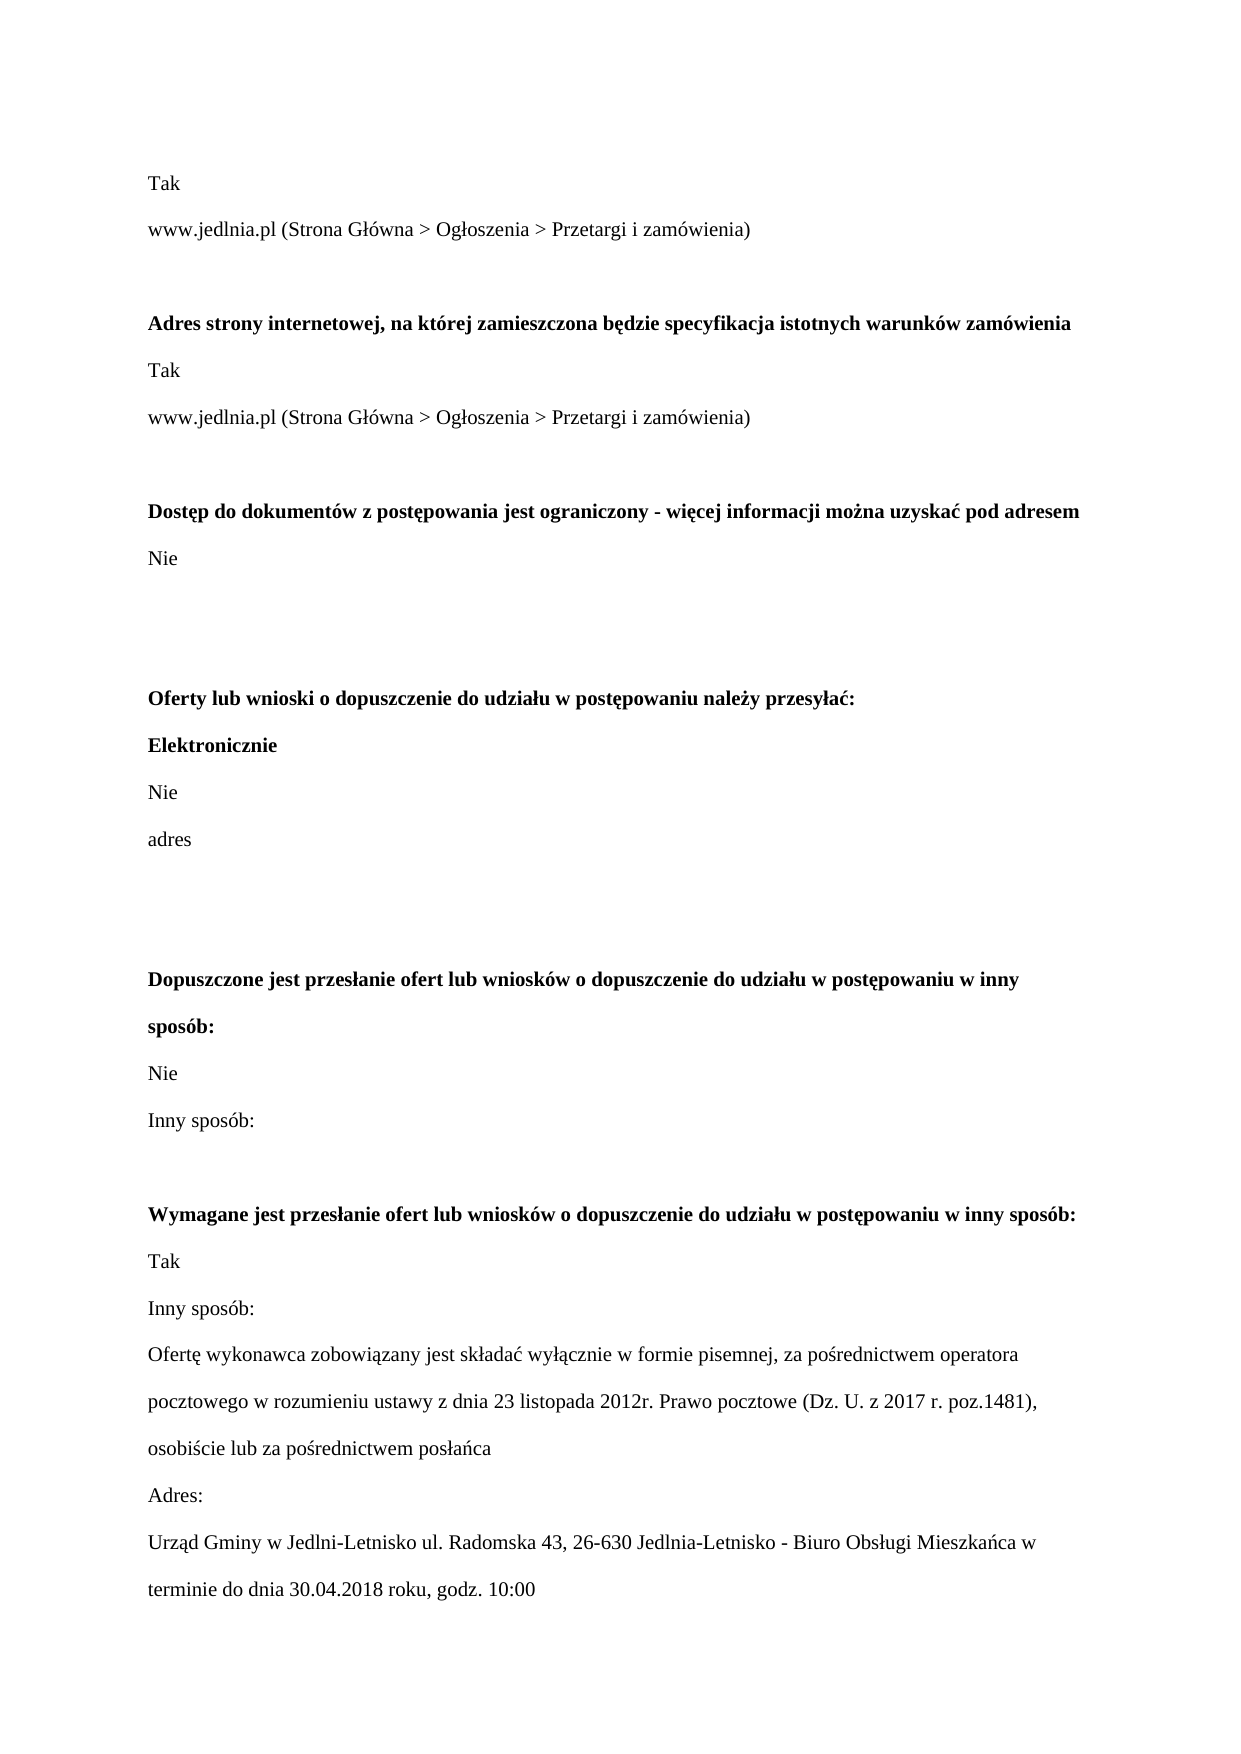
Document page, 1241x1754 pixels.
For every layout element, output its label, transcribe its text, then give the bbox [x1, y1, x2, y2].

text Adres strony internetowej, na której zamieszczona będzie specyfikacja istotnych warunków zamówienia [148, 241, 1093, 335]
text Nie adres [148, 757, 1093, 898]
text Tak www.jedlnia.pl (Strona Główna > Ogłoszenia > Przetargi i zamówienia) [148, 148, 1093, 241]
text Nie [148, 523, 1093, 616]
text Tak www.jedlnia.pl (Strona Główna > Ogłoszenia > Przetargi i zamówienia) [148, 335, 1093, 429]
text Dostęp do dokumentów z postępowania jest ograniczony - więcej informacji można uzyskać pod adresem [148, 429, 1093, 523]
text Dopuszczone jest przesłanie ofert lub wniosków o dopuszczenie do udziału w postępowaniu w inny sposób: Nie Inny sposób: Wymagane jest przesłanie ofert lub wniosków o dopuszczenie do udziału w postępowaniu w inny sposób: Tak Inny sposób: Ofertę wykonawca zobowiązany jest składać wyłącznie w formie pisemnej, za pośrednictwem operatora pocztowego w rozumieniu ustawy z dnia 23 listopada 2012r. Prawo pocztowe (Dz. U. z 2017 r. poz.1481), osobiście lub za pośrednictwem posłańca Adres: Urząd Gminy w Jedlni-Letnisko ul. Radomska 43, 26-630 Jedlnia-Letnisko - Biuro Obsługi Mieszkańca w terminie do dnia 30.04.2018 roku, godz. 10:00 [148, 944, 1093, 1601]
text Oferty lub wnioski o dopuszczenie do udziału w postępowaniu należy przesyłać: Elektronicznie [148, 616, 1093, 757]
